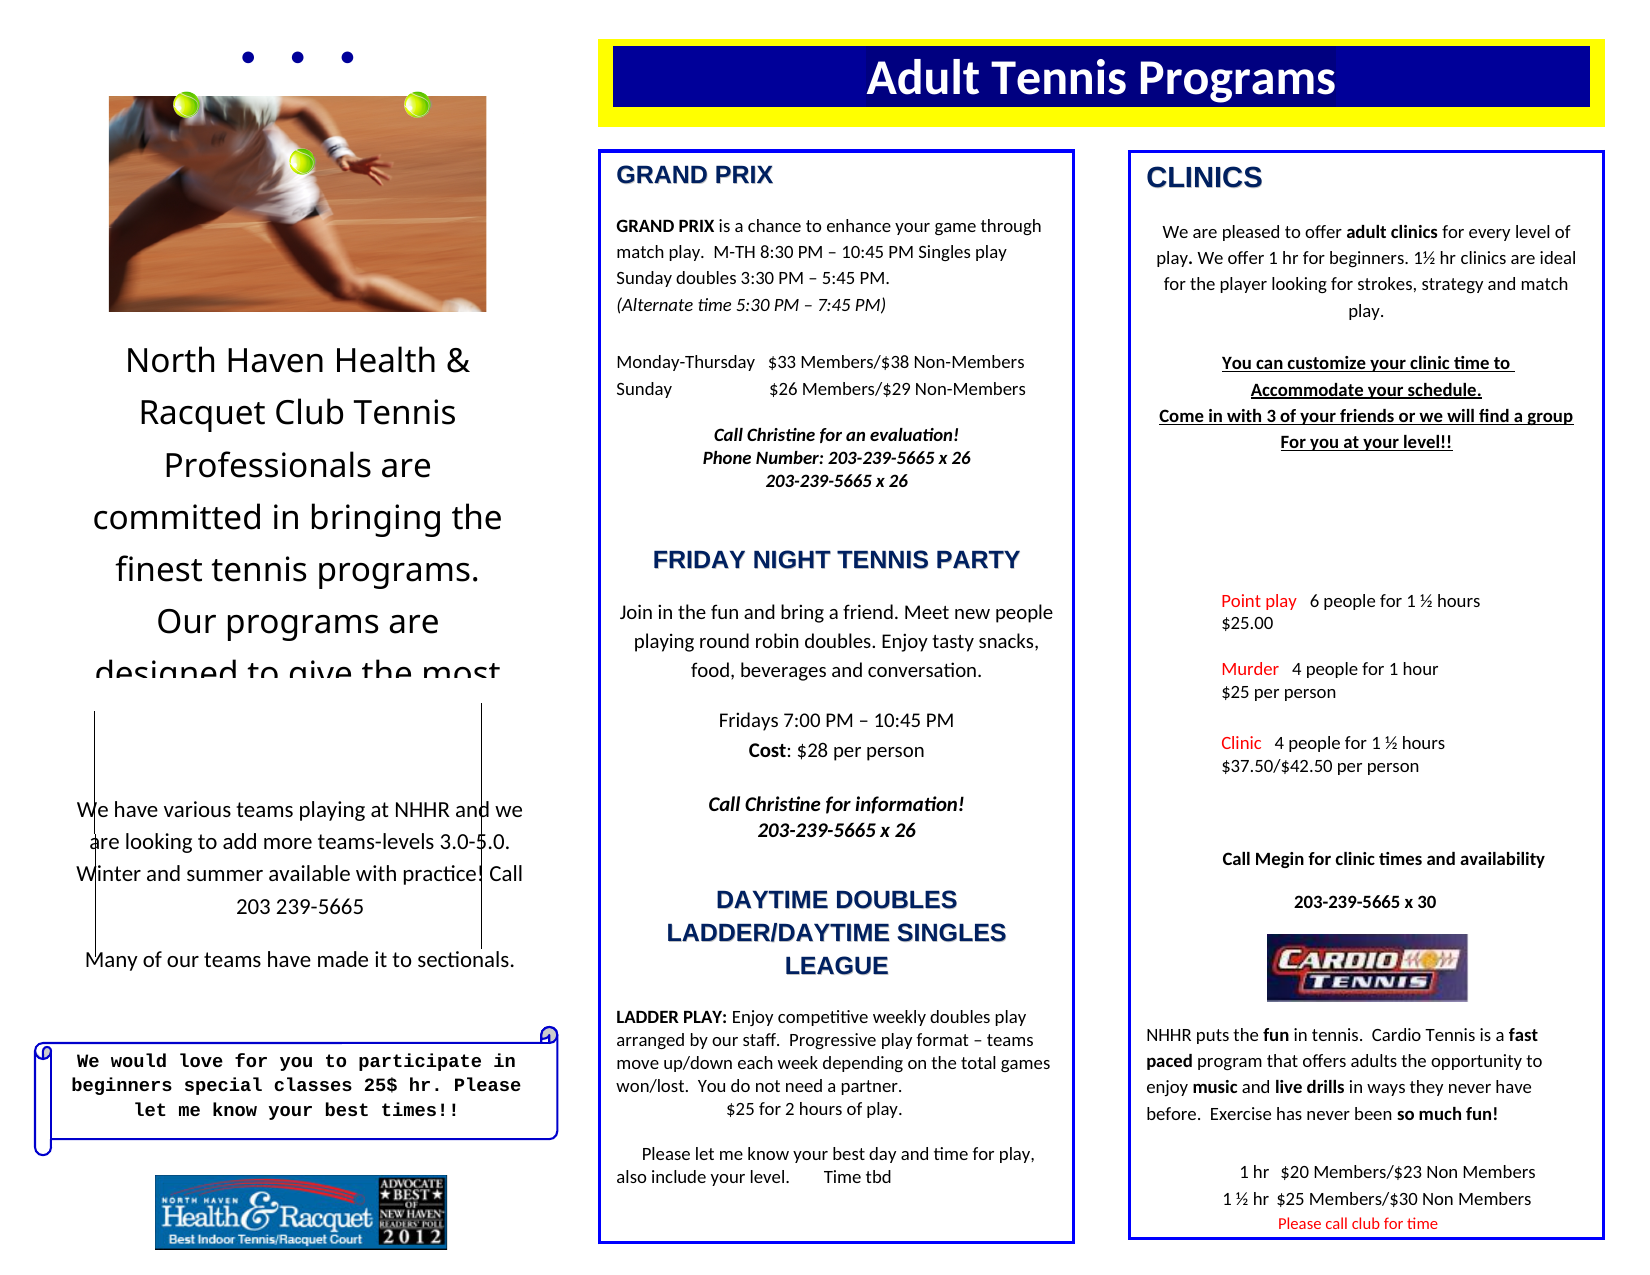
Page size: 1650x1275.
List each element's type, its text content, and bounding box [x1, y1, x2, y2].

picture [155, 1175, 448, 1250]
text Many of our teams have made it to sectionals. [75, 945, 525, 973]
picture [1267, 934, 1469, 1002]
text We have various teams playing at NHHR and we are looking to add more teams-levels 3.0-5.0. Winter and summer available with practice! Call 203 239-5665 [75, 795, 481, 920]
picture [108, 87, 487, 312]
